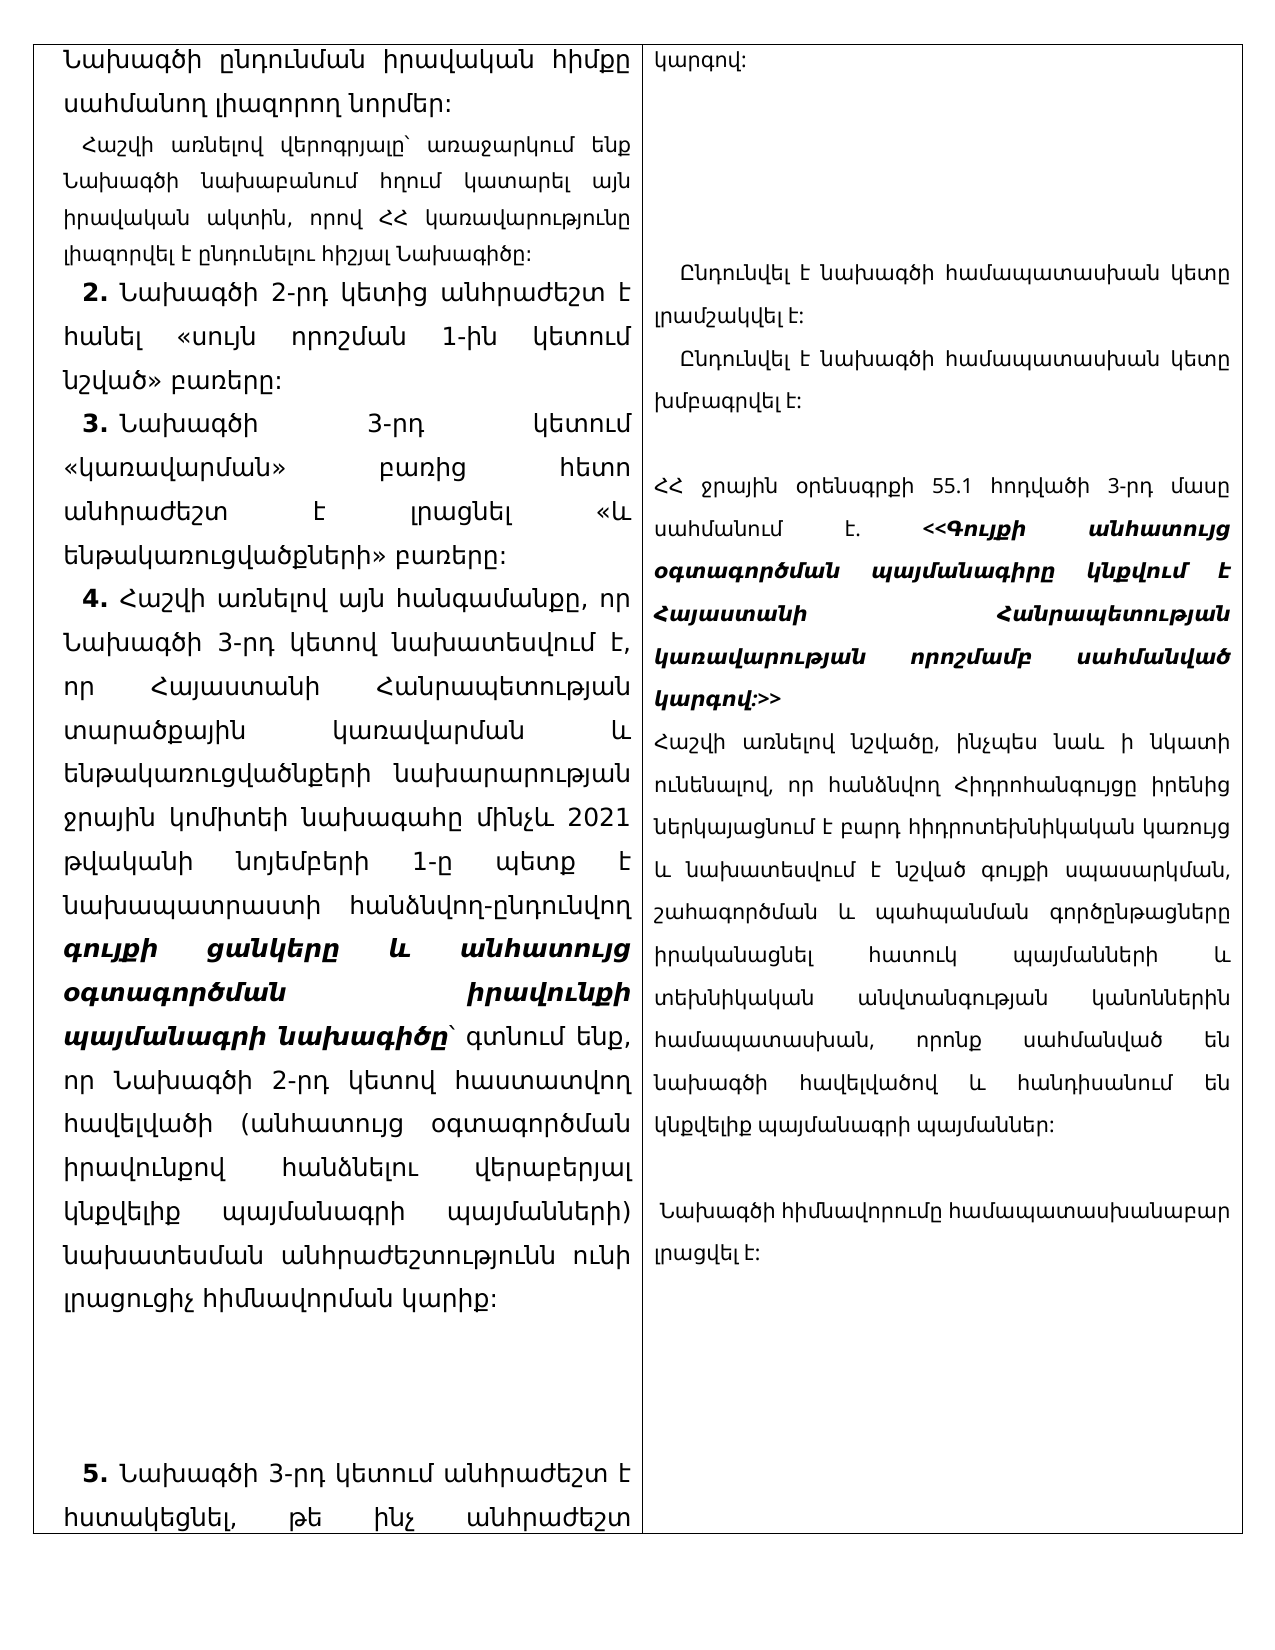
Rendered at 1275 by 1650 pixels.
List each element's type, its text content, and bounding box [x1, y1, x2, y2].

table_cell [643, 45, 1242, 1532]
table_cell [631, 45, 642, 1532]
